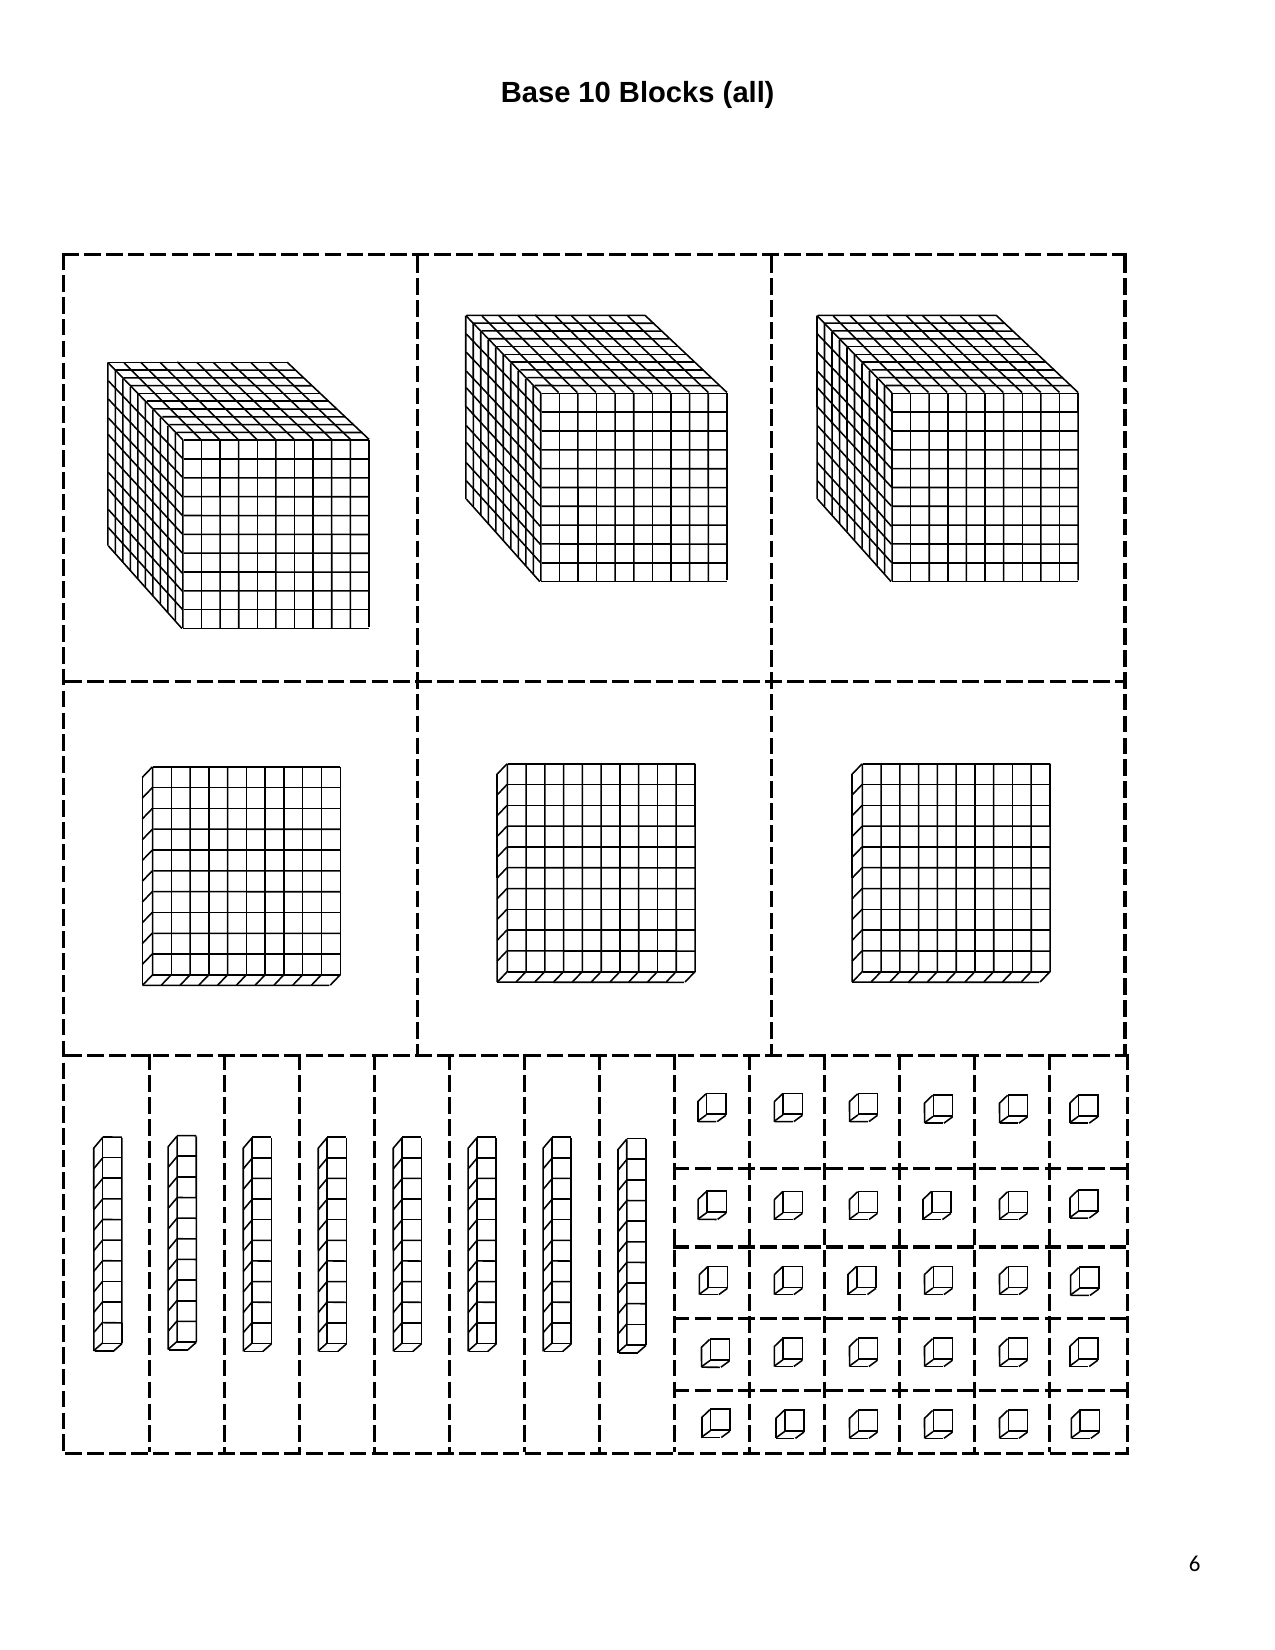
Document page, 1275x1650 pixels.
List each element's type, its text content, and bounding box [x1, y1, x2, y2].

table_header [771, 253, 1125, 680]
table_cell [749, 1245, 824, 1317]
table_cell [900, 1111, 974, 1167]
text Base 10 Blocks (all) [75, 75, 1200, 108]
table_cell [674, 1389, 749, 1452]
table_cell [975, 1317, 1049, 1389]
table_cell [900, 1317, 974, 1389]
table_header [417, 253, 771, 680]
table_cell [749, 1389, 824, 1452]
table_cell [417, 680, 771, 1053]
table_cell [674, 1317, 749, 1389]
table_header [64, 253, 417, 680]
table_cell [825, 1245, 899, 1317]
table_cell [975, 1054, 1049, 1111]
table_cell [825, 1317, 899, 1389]
table_cell [375, 1054, 449, 1452]
table_cell [300, 1054, 374, 1452]
table_cell [225, 1054, 299, 1452]
table_cell [975, 1389, 1049, 1452]
table_cell [1050, 1389, 1128, 1452]
table_cell [825, 1054, 899, 1167]
table_cell [599, 1054, 674, 1452]
table_cell [1050, 1111, 1128, 1167]
table_cell [749, 1167, 824, 1245]
table_cell [150, 1054, 224, 1452]
table_cell [1050, 1167, 1128, 1245]
table_cell [825, 1389, 899, 1452]
table_cell [1050, 1317, 1128, 1389]
table_cell [975, 1167, 1049, 1245]
table_cell [1050, 1054, 1128, 1111]
table_cell [900, 1167, 974, 1245]
table_cell [64, 1054, 149, 1452]
table_cell [749, 1054, 824, 1167]
table_cell [975, 1111, 1049, 1167]
table_cell [975, 1245, 1049, 1317]
table_cell [674, 1167, 749, 1245]
table_cell [1050, 1245, 1128, 1317]
table_cell [64, 680, 417, 1053]
table_cell [900, 1389, 974, 1452]
table_cell [900, 1245, 974, 1317]
table_cell [771, 680, 1125, 1053]
table_cell [449, 1054, 524, 1452]
table_cell [900, 1054, 974, 1111]
table_cell [524, 1054, 599, 1452]
table_cell [674, 1054, 749, 1167]
table_cell [674, 1245, 749, 1317]
table_cell [749, 1317, 824, 1389]
table_cell [825, 1167, 899, 1245]
